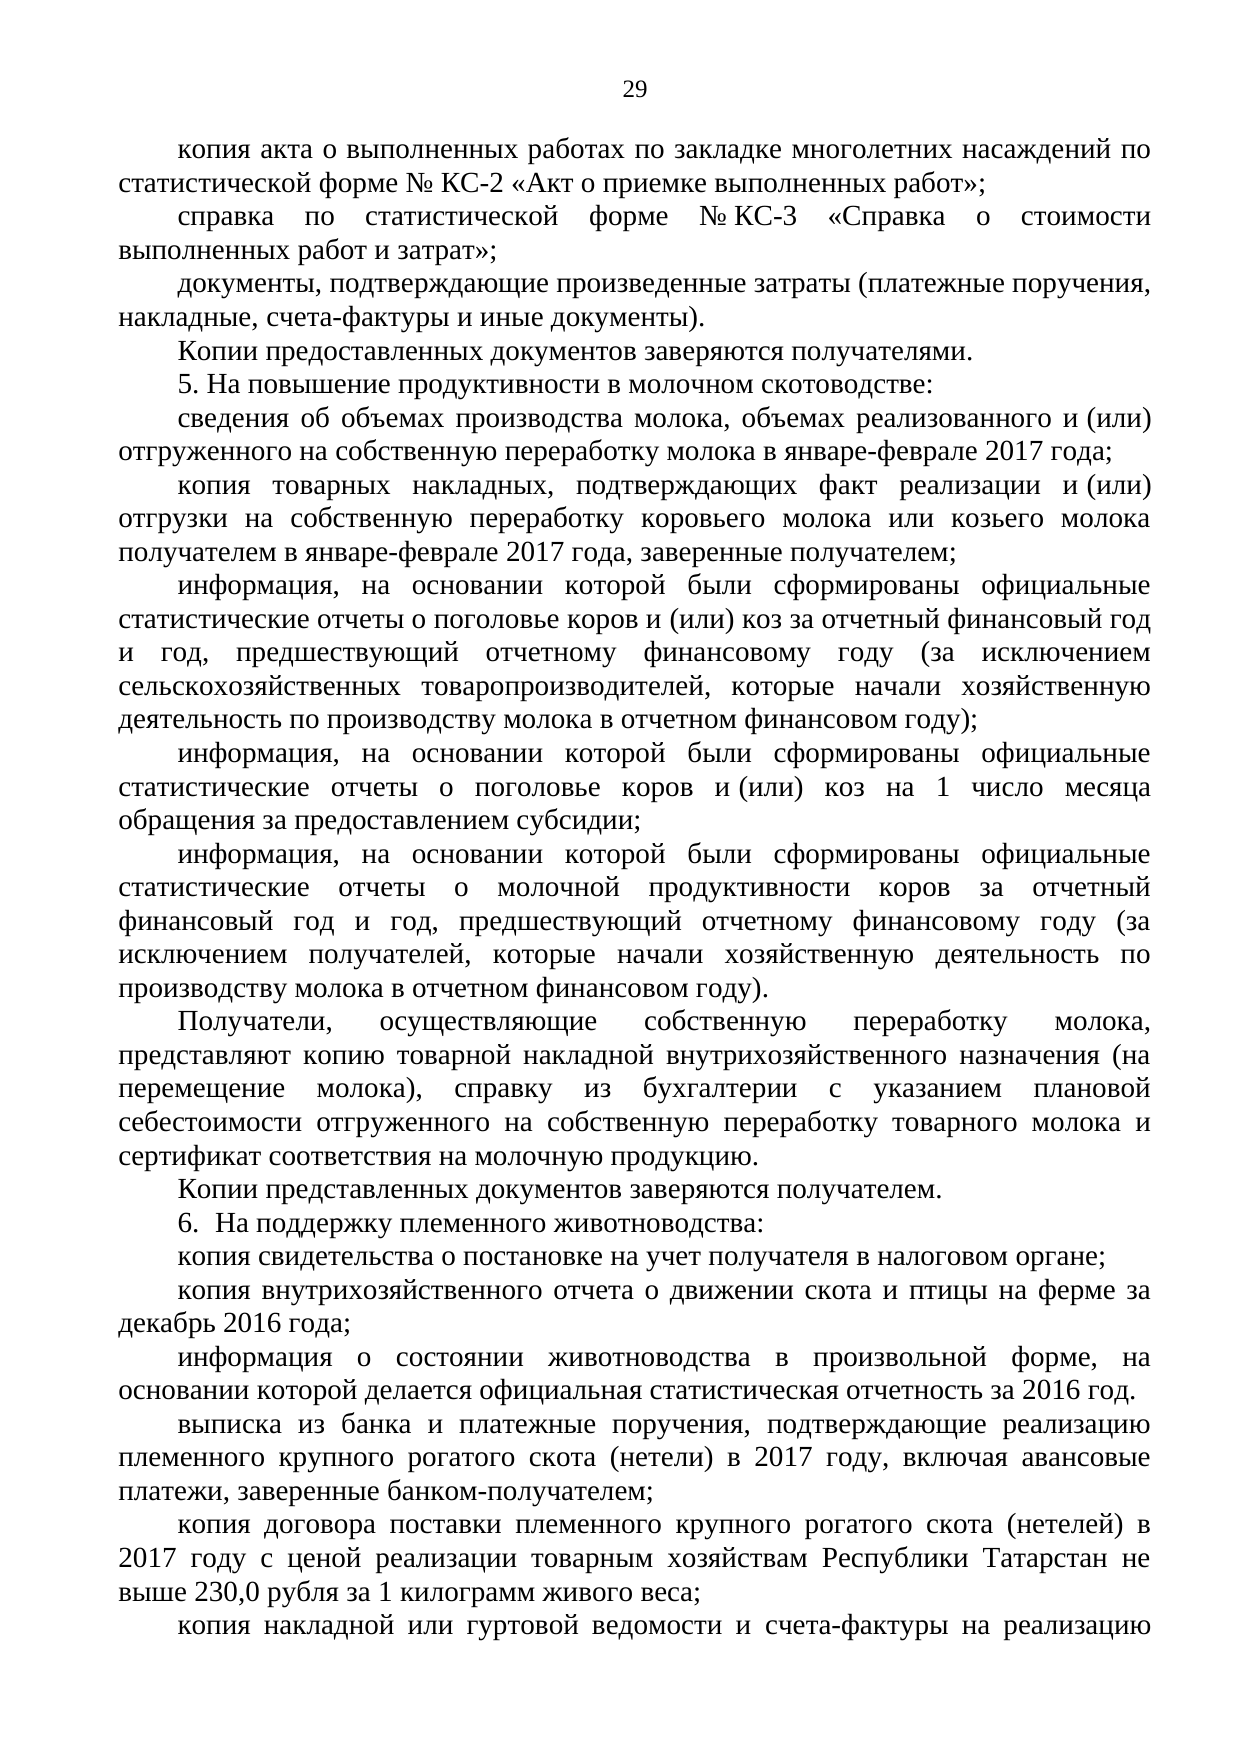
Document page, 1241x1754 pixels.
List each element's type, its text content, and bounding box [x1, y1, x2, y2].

text Получатели, осуществляющие собственную переработку молока, представляют копию товарной накладной внутрихозяйственного назначения (на перемещение молока), справку из бухгалтерии с указанием плановой себестоимости отгруженного на собственную переработку товарного молока и сертификат соответствия на молочную продукцию. [118, 1003, 1152, 1171]
text Копии представленных документов заверяются получателем. [118, 1171, 1152, 1205]
text выписка из банка и платежные поручения, подтверждающие реализацию племенного крупного рогатого скота (нетели) в 2017 году, включая авансовые платежи, заверенные банком-получателем; [118, 1406, 1152, 1507]
text копия свидетельства о постановке на учет получателя в налоговом органе; [118, 1238, 1152, 1272]
text копия внутрихозяйственного отчета о движении скота и птицы на ферме за декабрь 2016 года; [118, 1272, 1152, 1339]
text копия товарных накладных, подтверждающих факт реализации и (или) отгрузки на собственную переработку коровьего молока или козьего молока получателем в январе-феврале 2017 года, заверенные получателем; [118, 467, 1152, 567]
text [118, 1607, 1152, 1641]
text Копии предоставленных документов заверяются получателями. [118, 333, 1152, 366]
text документы, подтверждающие произведенные затраты (платежные поручения, накладные, счета-фактуры и иные документы). [118, 266, 1152, 333]
list На поддержку племенного животноводства: [177, 1205, 1152, 1238]
text информация, на основании которой были сформированы официальные статистические отчеты о молочной продуктивности коров за отчетный финансовый год и год, предшествующий отчетному финансовому году (за исключением получателей, которые начали хозяйственную деятельность по производству молока в отчетном финансовом году). [118, 836, 1152, 1003]
text информация о состоянии животноводства в произвольной форме, на основании которой делается официальная статистическая отчетность за 2016 год. [118, 1339, 1152, 1406]
text справка по статистической форме № КС-3 «Справка о стоимости выполненных работ и затрат»; [118, 198, 1152, 266]
text информация, на основании которой были сформированы официальные статистические отчеты о поголовье коров и (или) коз за отчетный финансовый год и год, предшествующий отчетному финансовому году (за исключением сельскохозяйственных товаропроизводителей, которые начали хозяйственную деятельность по производству молока в отчетном финансовом году); [118, 567, 1152, 735]
text 5. На повышение продуктивности в молочном скотоводстве: [177, 366, 1152, 400]
text копия акта о выполненных работах по закладке многолетних насаждений по статистической форме № КС-2 «Акт о приемке выполненных работ»; [118, 131, 1152, 198]
text сведения об объемах производства молока, объемах реализованного и (или) отгруженного на собственную переработку молока в январе-феврале 2017 года; [118, 400, 1152, 467]
text информация, на основании которой были сформированы официальные статистические отчеты о поголовье коров и (или) коз на 1 число месяца обращения за предоставлением субсидии; [118, 735, 1152, 836]
text копия договора поставки племенного крупного рогатого скота (нетелей) в 2017 году с ценой реализации товарным хозяйствам Республики Татарстан не выше 230,0 рубля за 1 килограмм живого веса; [118, 1507, 1152, 1607]
